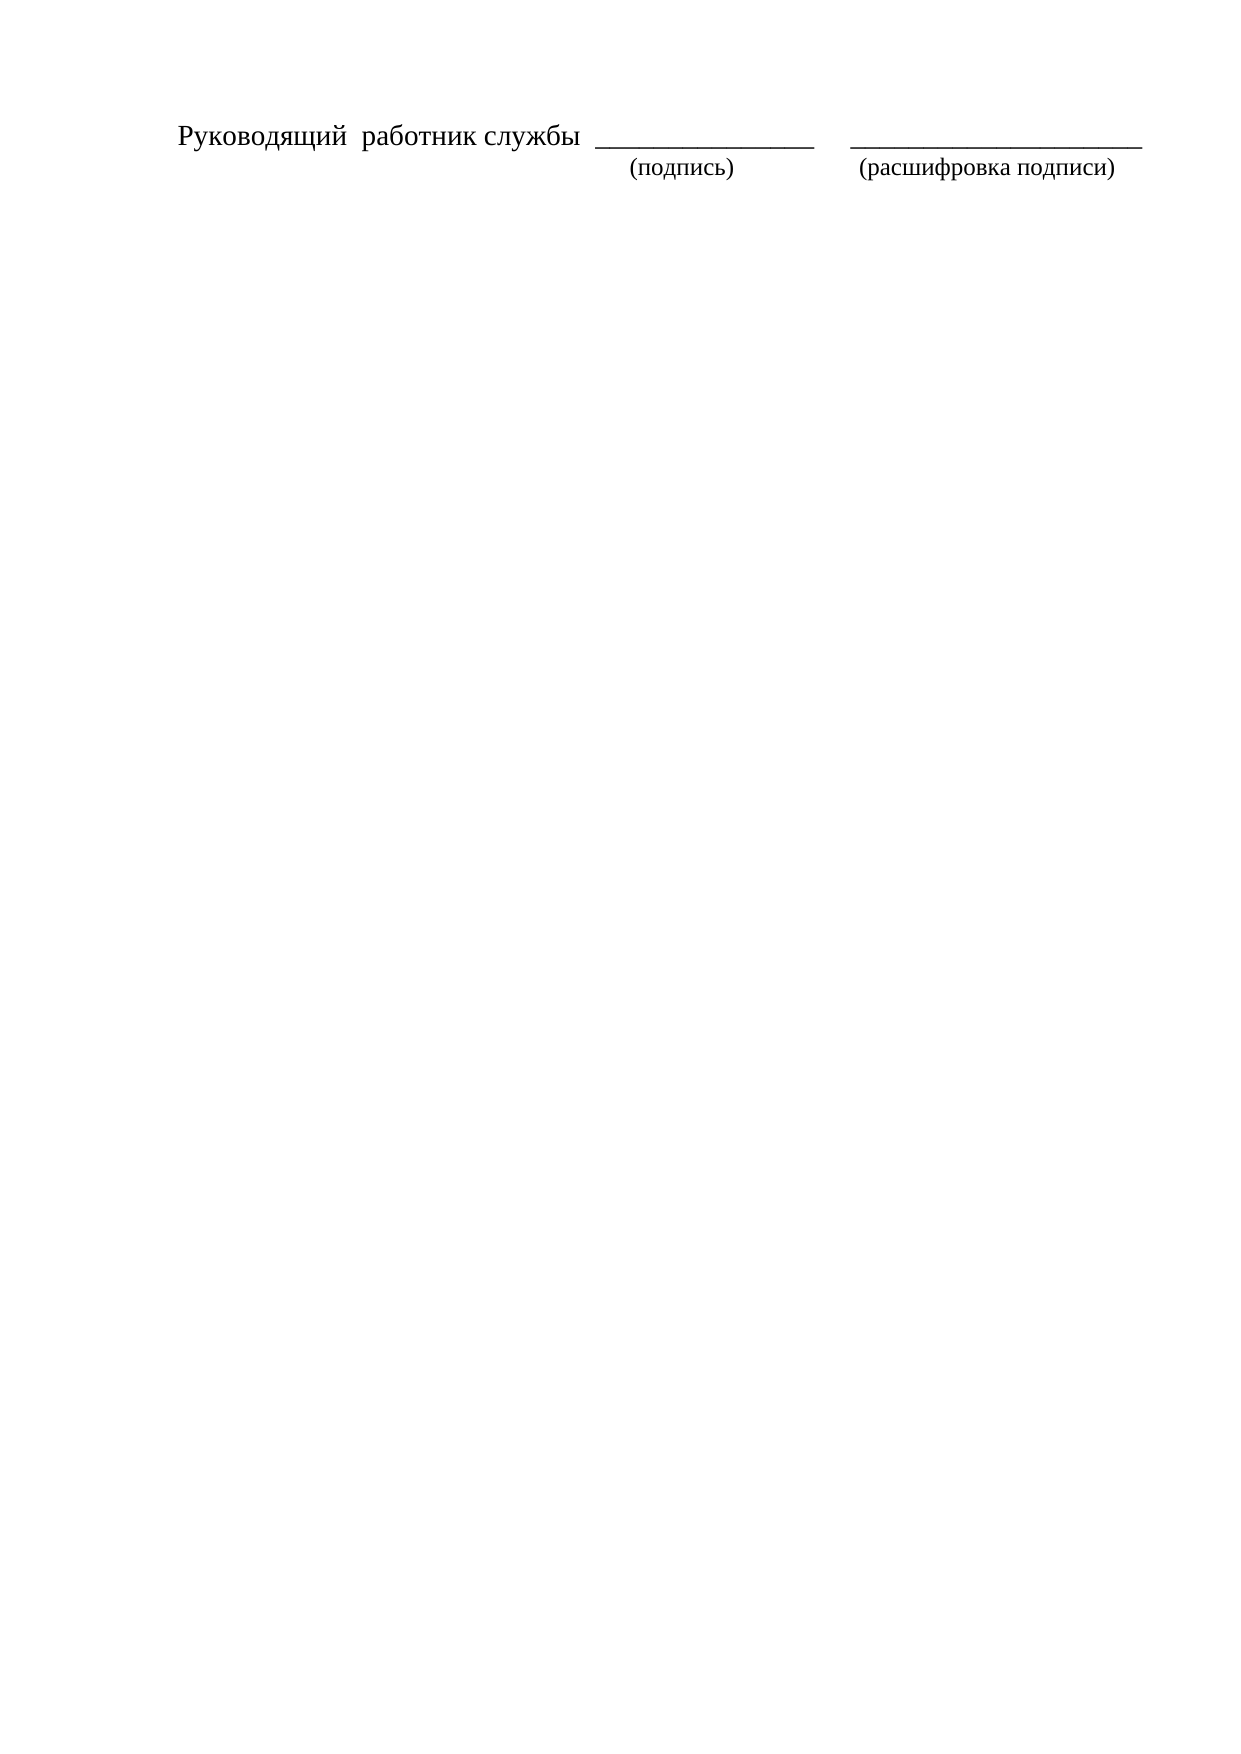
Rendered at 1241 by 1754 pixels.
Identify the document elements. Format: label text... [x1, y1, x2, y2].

text (подпись) (расшифровка подписи) [177, 152, 1152, 180]
text Руководящий работник службы _______________ ____________________ [177, 118, 1152, 152]
